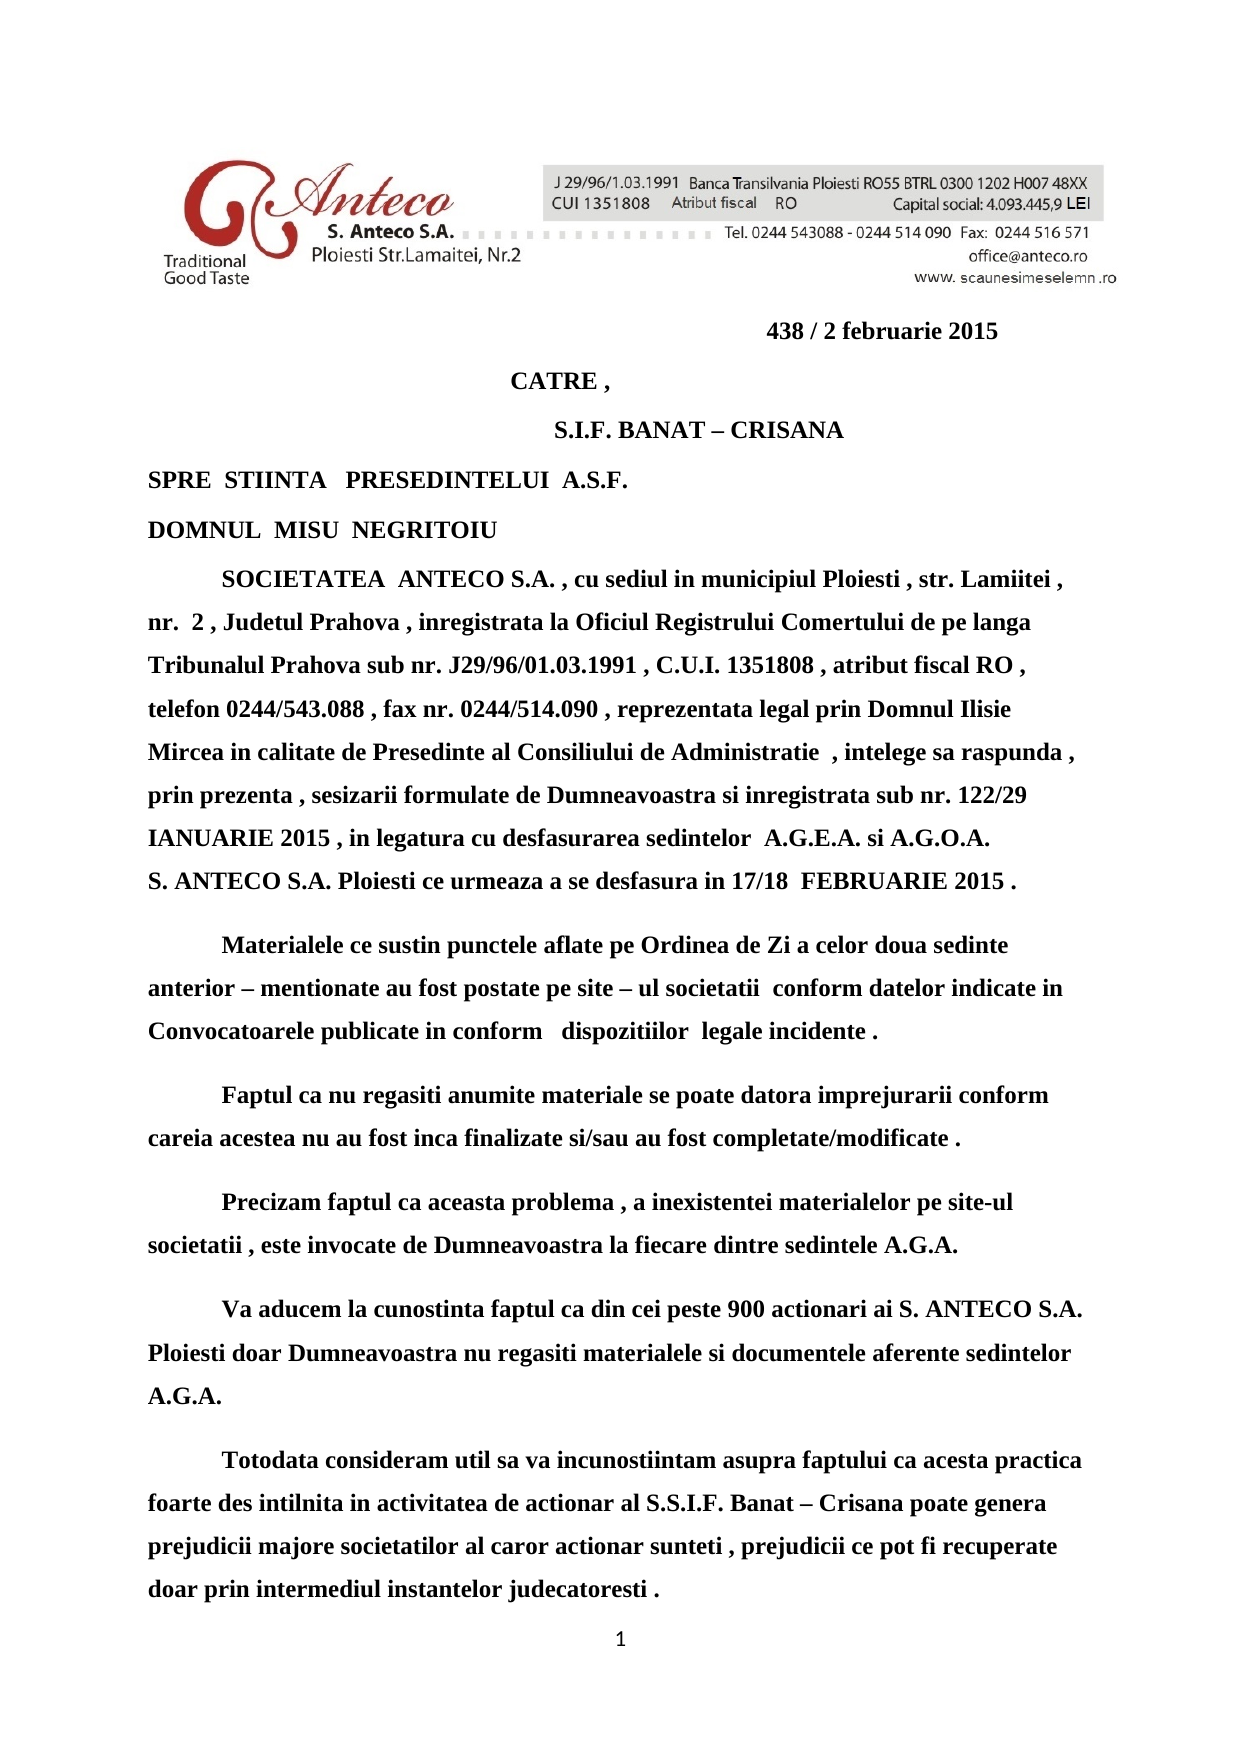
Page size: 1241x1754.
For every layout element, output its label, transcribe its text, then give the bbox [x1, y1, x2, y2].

text SPRE STIINTA PRESEDINTELUI A.S.F. [148, 465, 1093, 494]
text Precizam faptul ca aceasta problema , a inexistentei materialelor pe site-ul societatii , este invocate de Dumneavoastra la fiecare dintre sedintele A.G.A. [148, 1187, 1093, 1259]
text CATRE , [148, 366, 1093, 395]
picture [147, 147, 1123, 292]
text 438 / 2 februarie 2015 [148, 316, 1093, 345]
text S.I.F. BANAT – CRISANA [148, 416, 1093, 444]
text Faptul ca nu regasiti anumite materiale se poate datora imprejurarii conform careia acestea nu au fost inca finalizate si/sau au fost completate/modificate . [148, 1080, 1093, 1152]
text Materialele ce sustin punctele aflate pe Ordinea de Zi a celor doua sedinte anterior – mentionate au fost postate pe site – ul societatii conform datelor indicate in Convocatoarele publicate in conform dispozitiilor legale incidente . [148, 930, 1093, 1045]
text Totodata consideram util sa va incunostiintam asupra faptului ca acesta practica foarte des intilnita in activitatea de actionar al S.S.I.F. Banat – Crisana poate genera prejudicii majore societatilor al caror actionar sunteti , prejudicii ce pot fi recuperate doar prin intermediul instantelor judecatoresti . [148, 1445, 1093, 1603]
text DOMNUL MISU NEGRITOIU [148, 515, 1093, 543]
text Va aducem la cunostinta faptul ca din cei peste 900 actionari ai S. ANTECO S.A. Ploiesti doar Dumneavoastra nu regasiti materialele si documentele aferente sedintelor A.G.A. [148, 1294, 1093, 1409]
text SOCIETATEA ANTECO S.A. , cu sediul in municipiul Ploiesti , str. Lamiitei , nr. 2 , Judetul Prahova , inregistrata la Oficiul Registrului Comertului de pe langa Tribunalul Prahova sub nr. J29/96/01.03.1991 , C.U.I. 1351808 , atribut fiscal RO , telefon 0244/543.088 , fax nr. 0244/514.090 , reprezentata legal prin Domnul Ilisie Mircea in calitate de Presedinte al Consiliului de Administratie , intelege sa raspunda , prin prezenta , sesizarii formulate de Dumneavoastra si inregistrata sub nr. 122/29 IANUARIE 2015 , in legatura cu desfasurarea sedintelor A.G.E.A. si A.G.O.A. S. ANTECO S.A. Ploiesti ce urmeaza a se desfasura in 17/18 FEBRUARIE 2015 . [148, 564, 1093, 895]
